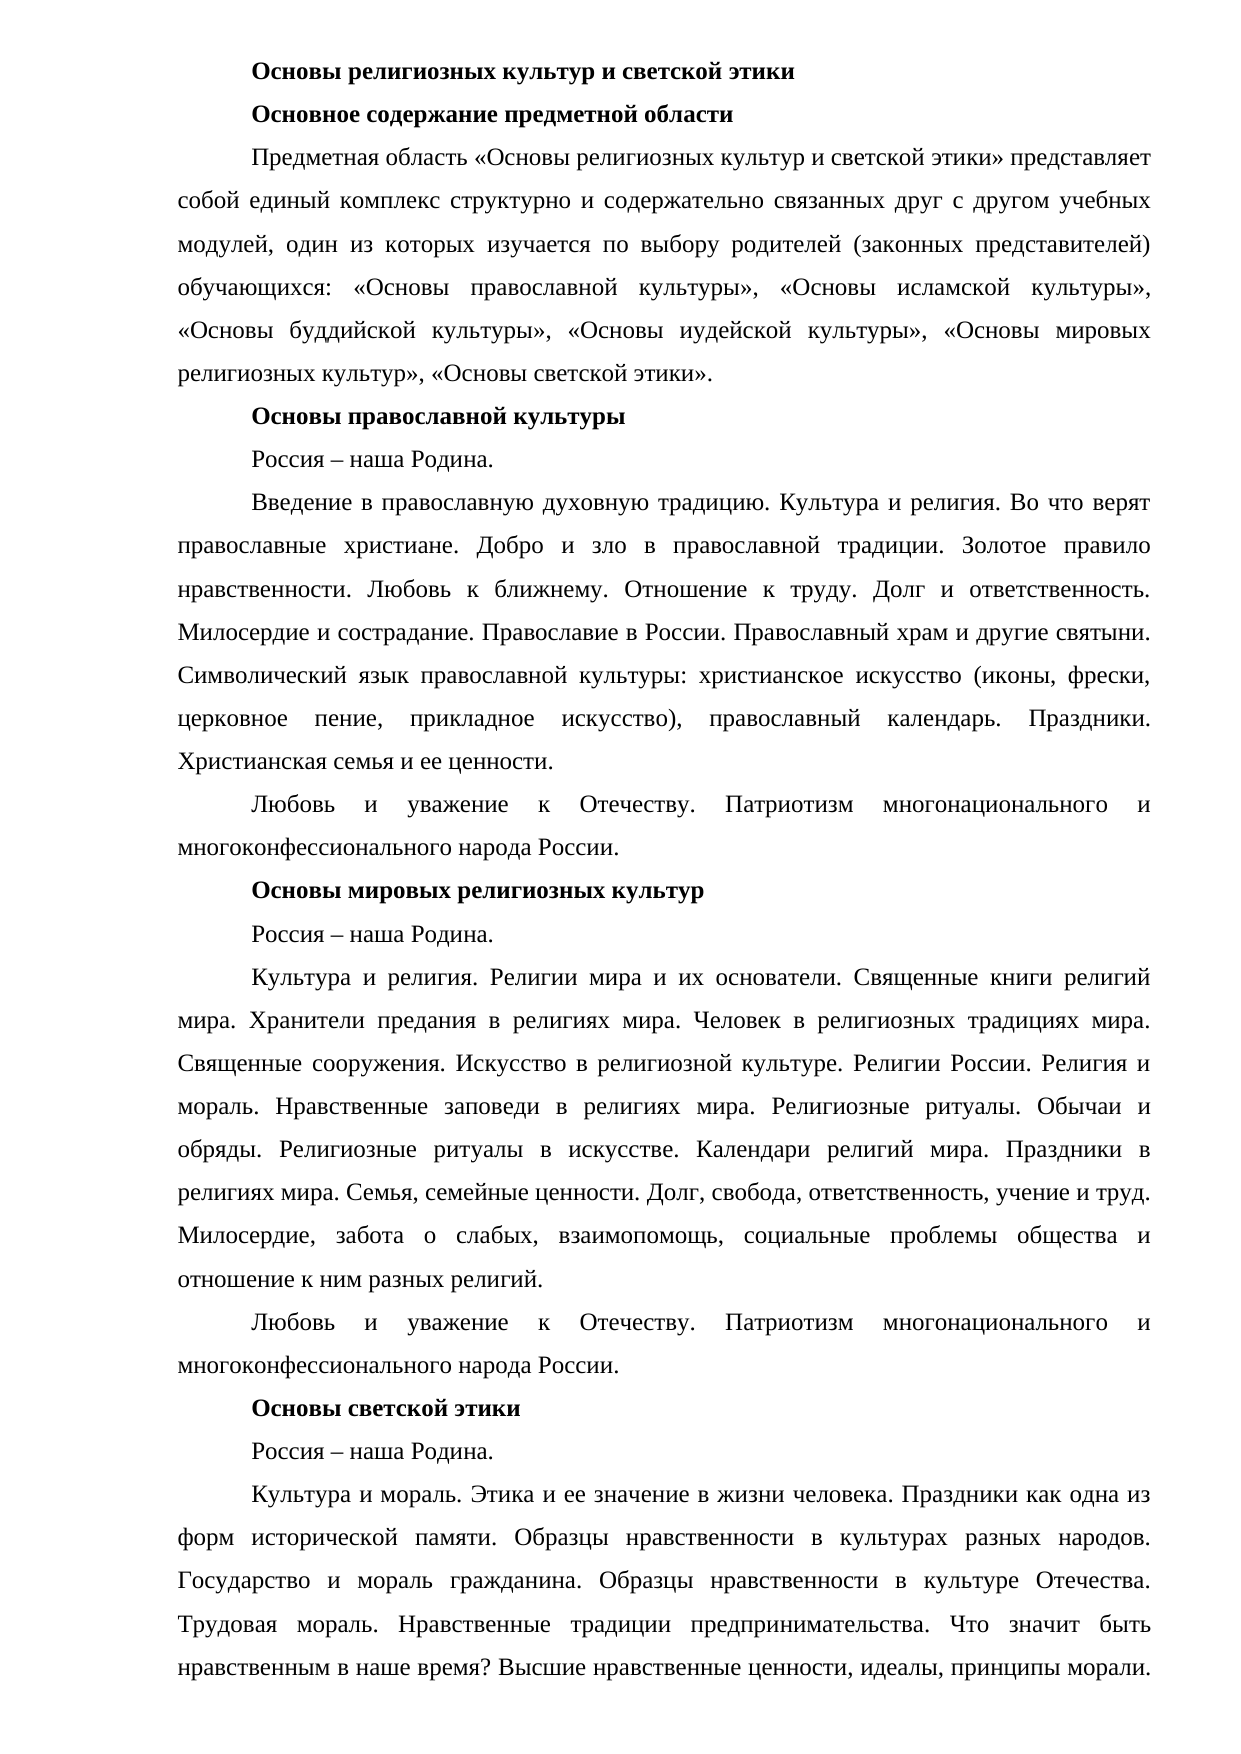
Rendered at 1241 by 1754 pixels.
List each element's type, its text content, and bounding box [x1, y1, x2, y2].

text Любовь и уважение к Отечеству. Патриотизм многонационального и многоконфессионального народа России. [177, 789, 1152, 861]
text Основы мировых религиозных культур [177, 876, 1152, 904]
text Основы православной культуры [177, 401, 1152, 430]
text Основы религиозных культур и светской этики [251, 56, 1152, 85]
text Россия – наша Родина. [177, 444, 1152, 473]
text Россия – наша Родина. [177, 919, 1152, 947]
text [177, 1479, 1152, 1681]
text Культура и религия. Религии мира и их основатели. Священные книги религий мира. Хранители предания в религиях мира. Человек в религиозных традициях мира. Священные сооружения. Искусство в религиозной культуре. Религии России. Религия и мораль. Нравственные заповеди в религиях мира. Религиозные ритуалы. Обычаи и обряды. Религиозные ритуалы в искусстве. Календари религий мира. Праздники в религиях мира. Семья, семейные ценности. Долг, свобода, ответственность, учение и труд. Милосердие, забота о слабых, взаимопомощь, социальные проблемы общества и отношение к ним разных религий. [177, 962, 1152, 1292]
text Основное содержание предметной области [177, 99, 1152, 128]
text Введение в православную духовную традицию. Культура и религия. Во что верят православные христиане. Добро и зло в православной традиции. Золотое правило нравственности. Любовь к ближнему. Отношение к труду. Долг и ответственность. Милосердие и сострадание. Православие в России. Православный храм и другие святыни. Символический язык православной культуры: христианское искусство (иконы, фрески, церковное пение, прикладное искусство), православный календарь. Праздники. Христианская семья и ее ценности. [177, 487, 1152, 775]
text Любовь и уважение к Отечеству. Патриотизм многонационального и многоконфессионального народа России. [177, 1307, 1152, 1379]
text Россия – наша Родина. [177, 1436, 1152, 1465]
text Основы светской этики [177, 1393, 1152, 1422]
text Предметная область «Основы религиозных культур и светской этики» представляет собой единый комплекс структурно и содержательно связанных друг с другом учебных модулей, один из которых изучается по выбору родителей (законных представителей) обучающихся: «Основы православной культуры», «Основы исламской культуры», «Основы буддийской культуры», «Основы иудейской культуры», «Основы мировых религиозных культур», «Основы светской этики». [177, 142, 1152, 387]
